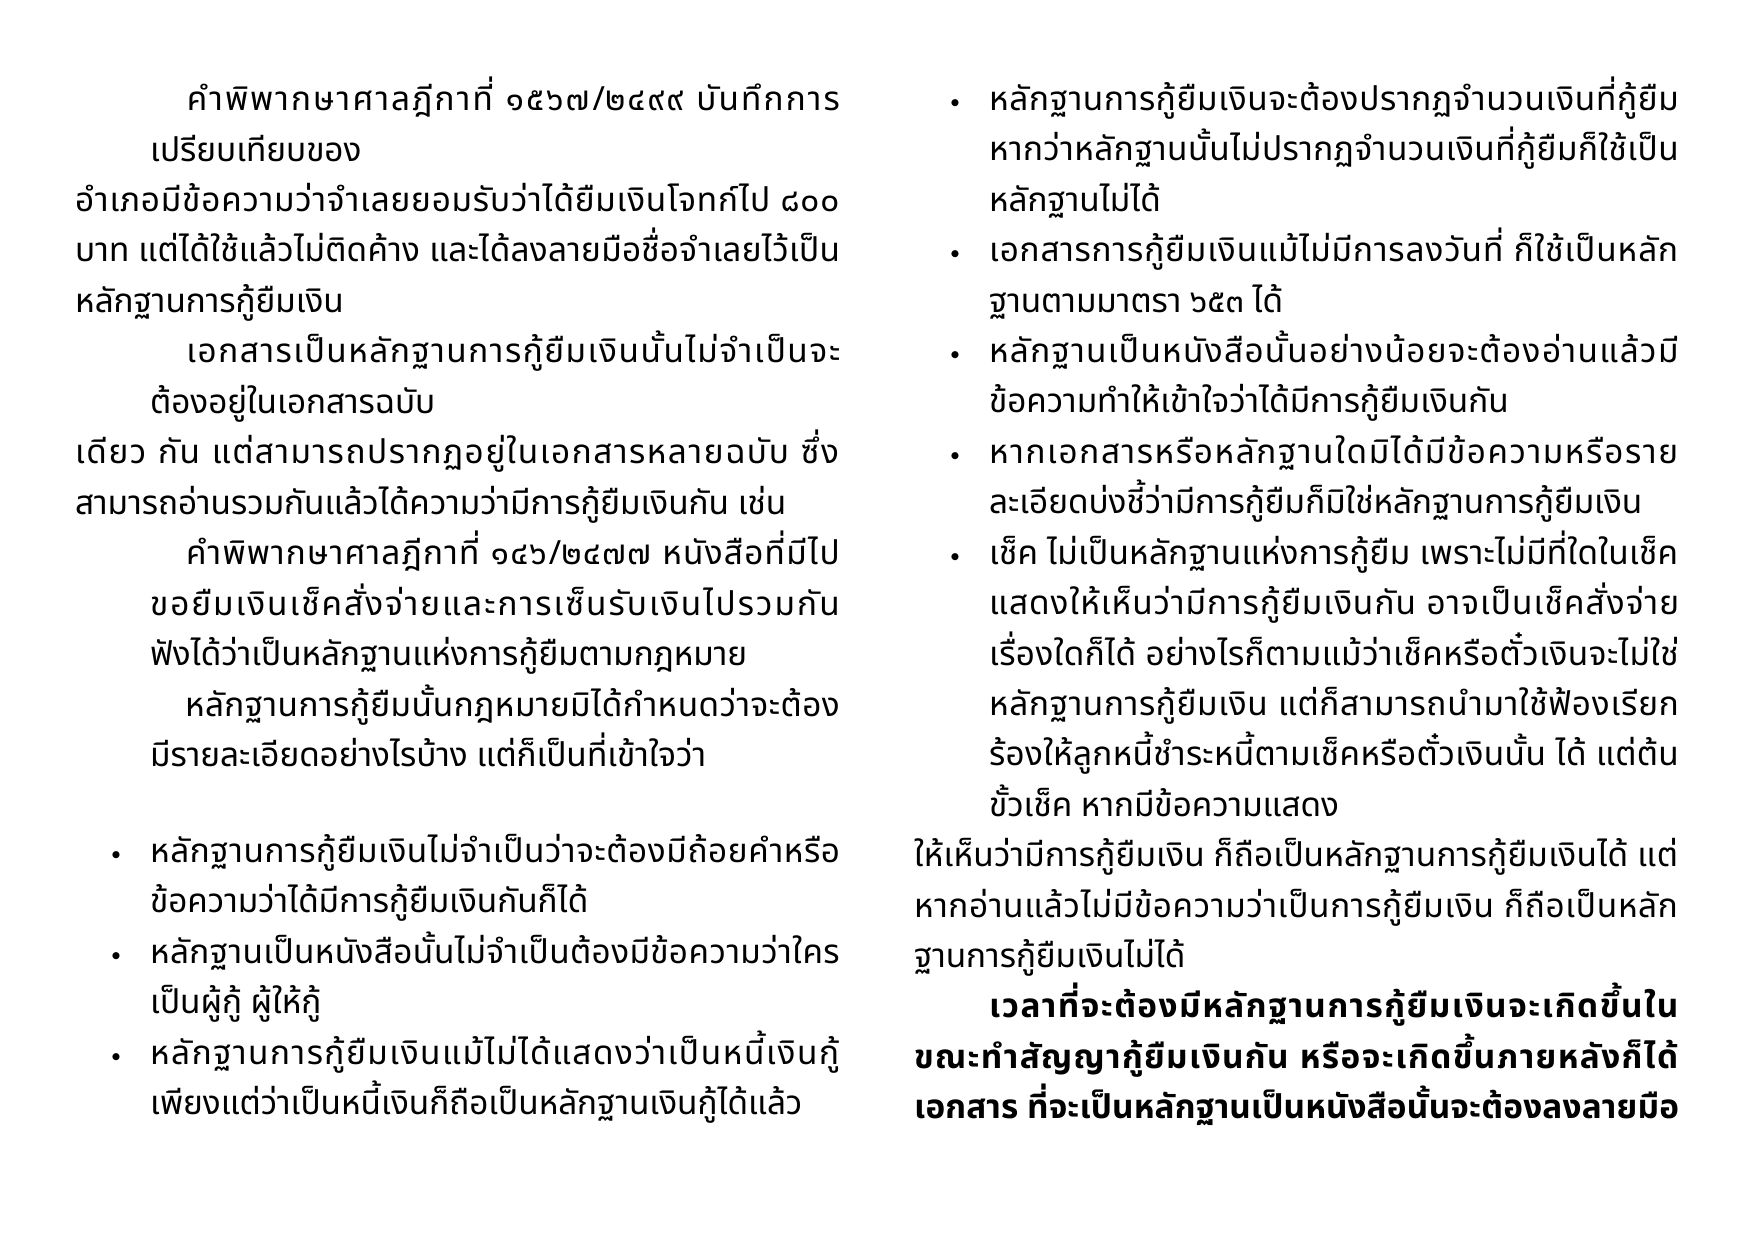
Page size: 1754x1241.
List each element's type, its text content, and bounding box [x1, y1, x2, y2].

list หลักฐานการกู้ยืมเงินแม้ไม่ได้แสดงว่าเป็นหนี้เงินกู้ เพียงแต่ว่าเป็นหนี้เงินก็ถือเป็นหลักฐานเงินกู้ได้แล้ว [112, 1029, 840, 1129]
list หลักฐานเป็นหนังสือนั้นอย่างน้อยจะต้องอ่านแล้วมีข้อความทำให้เข้าใจว่าได้มีการกู้ยืมเงินกัน [951, 327, 1679, 428]
text เอกสารเป็นหลักฐานการกู้ยืมเงินนั้นไม่จำเป็นจะต้องอยู่ในเอกสารฉบับ [150, 327, 840, 428]
text อำเภอมีข้อความว่าจำเลยยอมรับว่าได้ยืมเงินโจทก์ไป ๘๐๐ บาท แต่ได้ใช้แล้วไม่ติดค้าง และได้ลงลายมือชื่อจำเลยไว้เป็นหลักฐานการกู้ยืมเงิน [75, 176, 840, 327]
list เช็ค ไม่เป็นหลักฐานแห่งการกู้ยืม เพราะไม่มีที่ใดในเช็คแสดงให้เห็นว่ามีการกู้ยืมเงินกัน อาจเป็นเช็คสั่งจ่ายเรื่องใดก็ได้ อย่างไรก็ตามแม้ว่าเช็คหรือตั๋วเงินจะไม่ใช่หลักฐานการกู้ยืมเงิน แต่ก็สามารถนำมาใช้ฟ้องเรียกร้องให้ลูกหนี้ชำระหนี้ตามเช็คหรือตั๋วเงินนั้น ได้ แต่ต้นขั้วเช็ค หากมีข้อความแสดง [951, 529, 1679, 831]
text เดียว กัน แต่สามารถปรากฏอยู่ในเอกสารหลายฉบับ ซึ่งสามารถอ่านรวมกันแล้วได้ความว่ามีการกู้ยืมเงินกัน เช่น [75, 428, 840, 529]
text คำพิพากษาศาลฎีกาที่ ๑๔๖/๒๔๗๗ หนังสือที่มีไปขอยืมเงินเช็คสั่งจ่ายและการเซ็นรับเงินไปรวมกัน ฟังได้ว่าเป็นหลักฐานแห่งการกู้ยืมตามกฎหมาย [150, 529, 840, 681]
list เอกสารการกู้ยืมเงินแม้ไม่มีการลงวันที่ ก็ใช้เป็นหลักฐานตามมาตรา ๖๕๓ ได้ [951, 226, 1679, 327]
list หากเอกสารหรือหลักฐานใดมิได้มีข้อความหรือรายละเอียดบ่งชี้ว่ามีการกู้ยืมก็มิใช่หลักฐานการกู้ยืมเงิน [951, 428, 1679, 529]
list หลักฐานการกู้ยืมเงินไม่จำเป็นว่าจะต้องมีถ้อยคำหรือข้อความว่าได้มีการกู้ยืมเงินกันก็ได้ [112, 827, 840, 928]
text ให้เห็นว่ามีการกู้ยืมเงิน ก็ถือเป็นหลักฐานการกู้ยืมเงินได้ แต่หากอ่านแล้วไม่มีข้อความว่าเป็นการกู้ยืมเงิน ก็ถือเป็นหลักฐานการกู้ยืมเงินไม่ได้ [914, 831, 1679, 982]
text คำพิพากษาศาลฎีกาที่ ๑๕๖๗/๒๔๙๙ บันทึกการเปรียบเทียบของ [150, 75, 840, 176]
text หลักฐานการกู้ยืมนั้นกฎหมายมิได้กำหนดว่าจะต้องมีรายละเอียดอย่างไรบ้าง แต่ก็เป็นที่เข้าใจว่า [150, 681, 840, 782]
list หลักฐานการกู้ยืมเงินจะต้องปรากฏจำนวนเงินที่กู้ยืม หากว่าหลักฐานนั้นไม่ปรากฏจำนวนเงินที่กู้ยืมก็ใช้เป็นหลักฐานไม่ได้ [951, 75, 1679, 226]
list หลักฐานเป็นหนังสือนั้นไม่จำเป็นต้องมีข้อความว่าใครเป็นผู้กู้ ผู้ให้กู้ [112, 928, 840, 1029]
